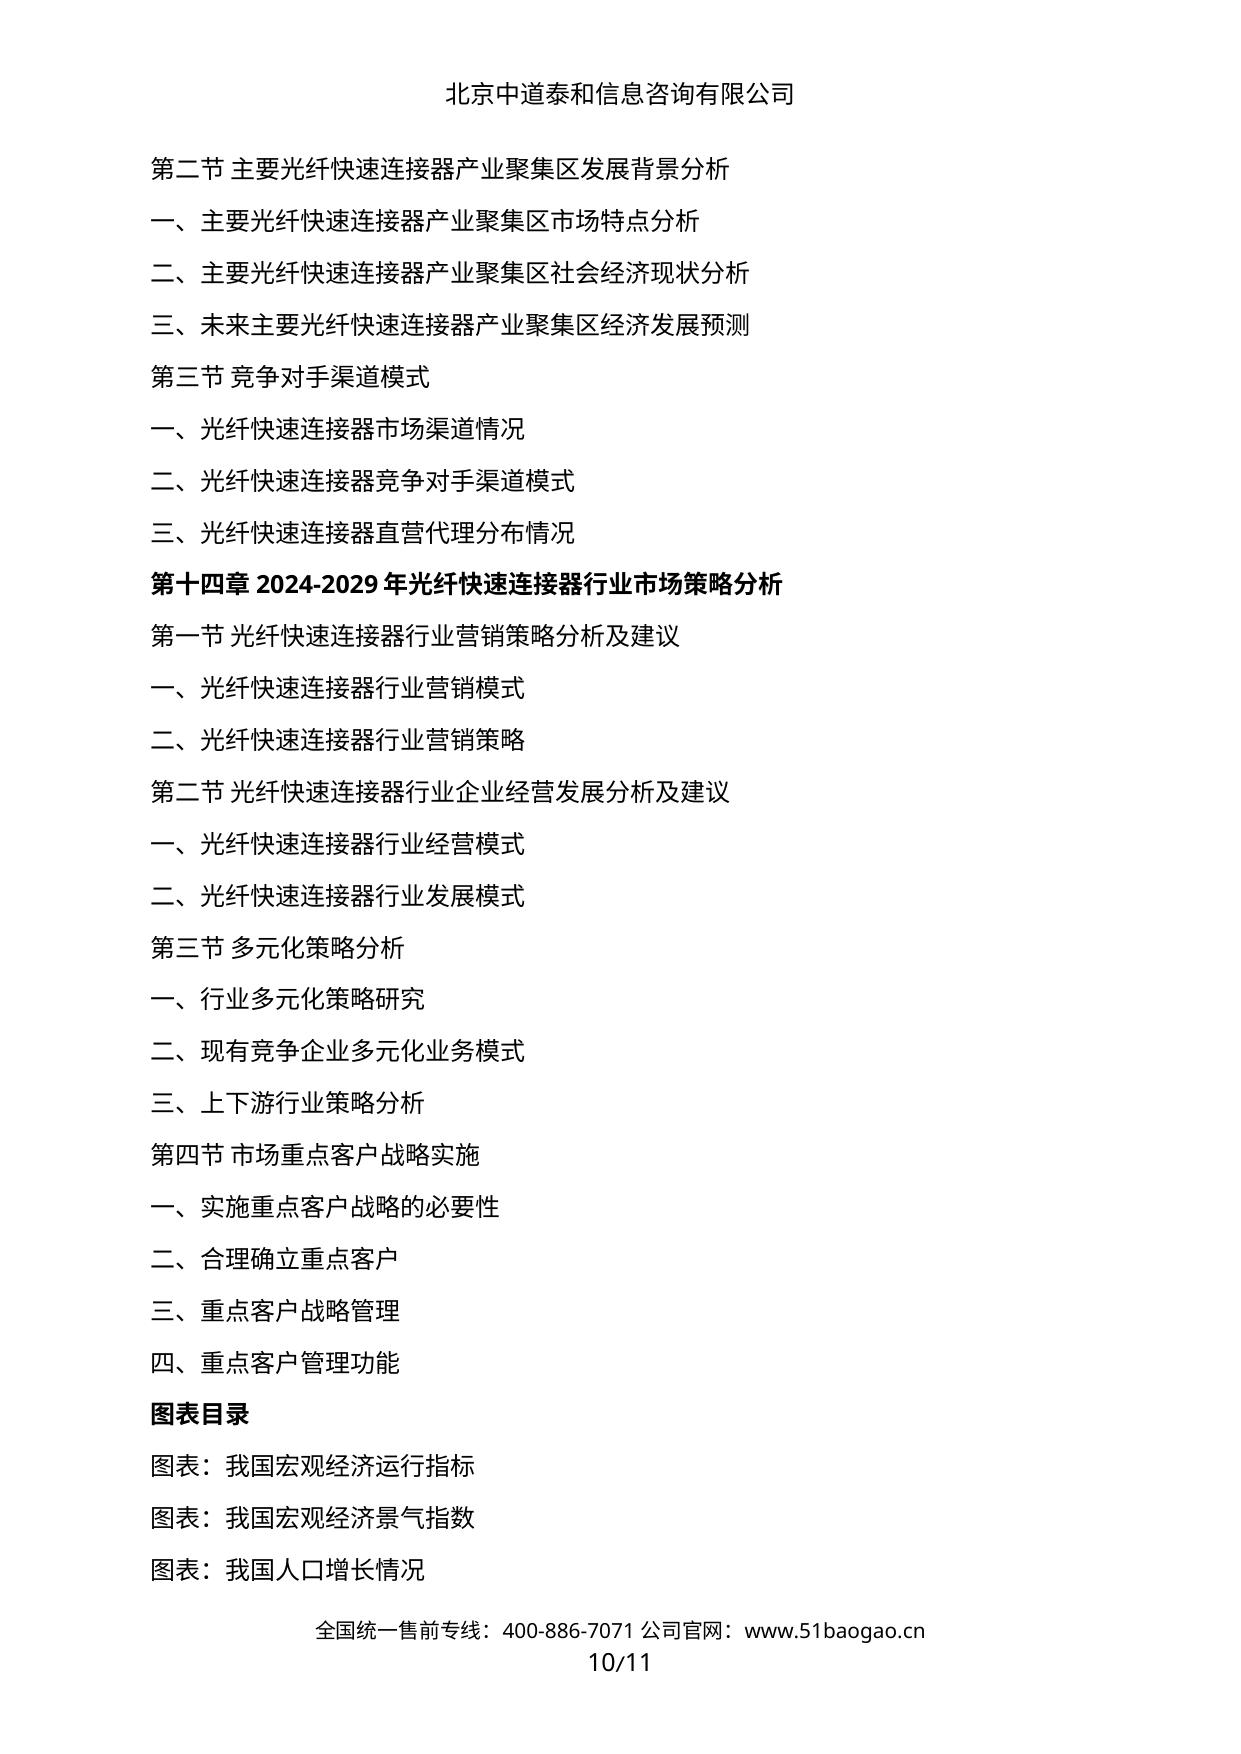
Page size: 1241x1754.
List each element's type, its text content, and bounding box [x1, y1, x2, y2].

text 一、主要光纤快速连接器产业聚集区市场特点分析 [150, 202, 1090, 238]
text 二、光纤快速连接器行业营销策略 [150, 721, 1090, 757]
text 一、行业多元化策略研究 [150, 980, 1090, 1016]
text 图表目录 [150, 1395, 1090, 1431]
text 图表：我国宏观经济景气指数 [150, 1499, 1090, 1535]
text 一、光纤快速连接器行业营销模式 [150, 669, 1090, 705]
text 图表：我国人口增长情况 [150, 1551, 1090, 1587]
text 一、光纤快速连接器市场渠道情况 [150, 409, 1090, 446]
text 第二节 主要光纤快速连接器产业聚集区发展背景分析 [150, 150, 1090, 186]
text 三、上下游行业策略分析 [150, 1084, 1090, 1120]
text 一、光纤快速连接器行业经营模式 [150, 824, 1090, 861]
text 第二节 光纤快速连接器行业企业经营发展分析及建议 [150, 772, 1090, 809]
text 二、现有竞争企业多元化业务模式 [150, 1032, 1090, 1068]
text 第十四章 2024-2029年光纤快速连接器行业市场策略分析 [150, 565, 1090, 601]
text 三、光纤快速连接器直营代理分布情况 [150, 513, 1090, 549]
text 第四节 市场重点客户战略实施 [150, 1136, 1090, 1172]
text 第一节 光纤快速连接器行业营销策略分析及建议 [150, 617, 1090, 653]
text 二、合理确立重点客户 [150, 1239, 1090, 1276]
text 三、重点客户战略管理 [150, 1291, 1090, 1327]
text 第三节 多元化策略分析 [150, 928, 1090, 964]
text 二、光纤快速连接器行业发展模式 [150, 876, 1090, 912]
text 三、未来主要光纤快速连接器产业聚集区经济发展预测 [150, 306, 1090, 342]
text 二、光纤快速连接器竞争对手渠道模式 [150, 461, 1090, 497]
text 四、重点客户管理功能 [150, 1343, 1090, 1379]
text 第三节 竞争对手渠道模式 [150, 357, 1090, 394]
text 二、主要光纤快速连接器产业聚集区社会经济现状分析 [150, 254, 1090, 290]
text 图表：我国宏观经济运行指标 [150, 1447, 1090, 1483]
text 一、实施重点客户战略的必要性 [150, 1187, 1090, 1224]
